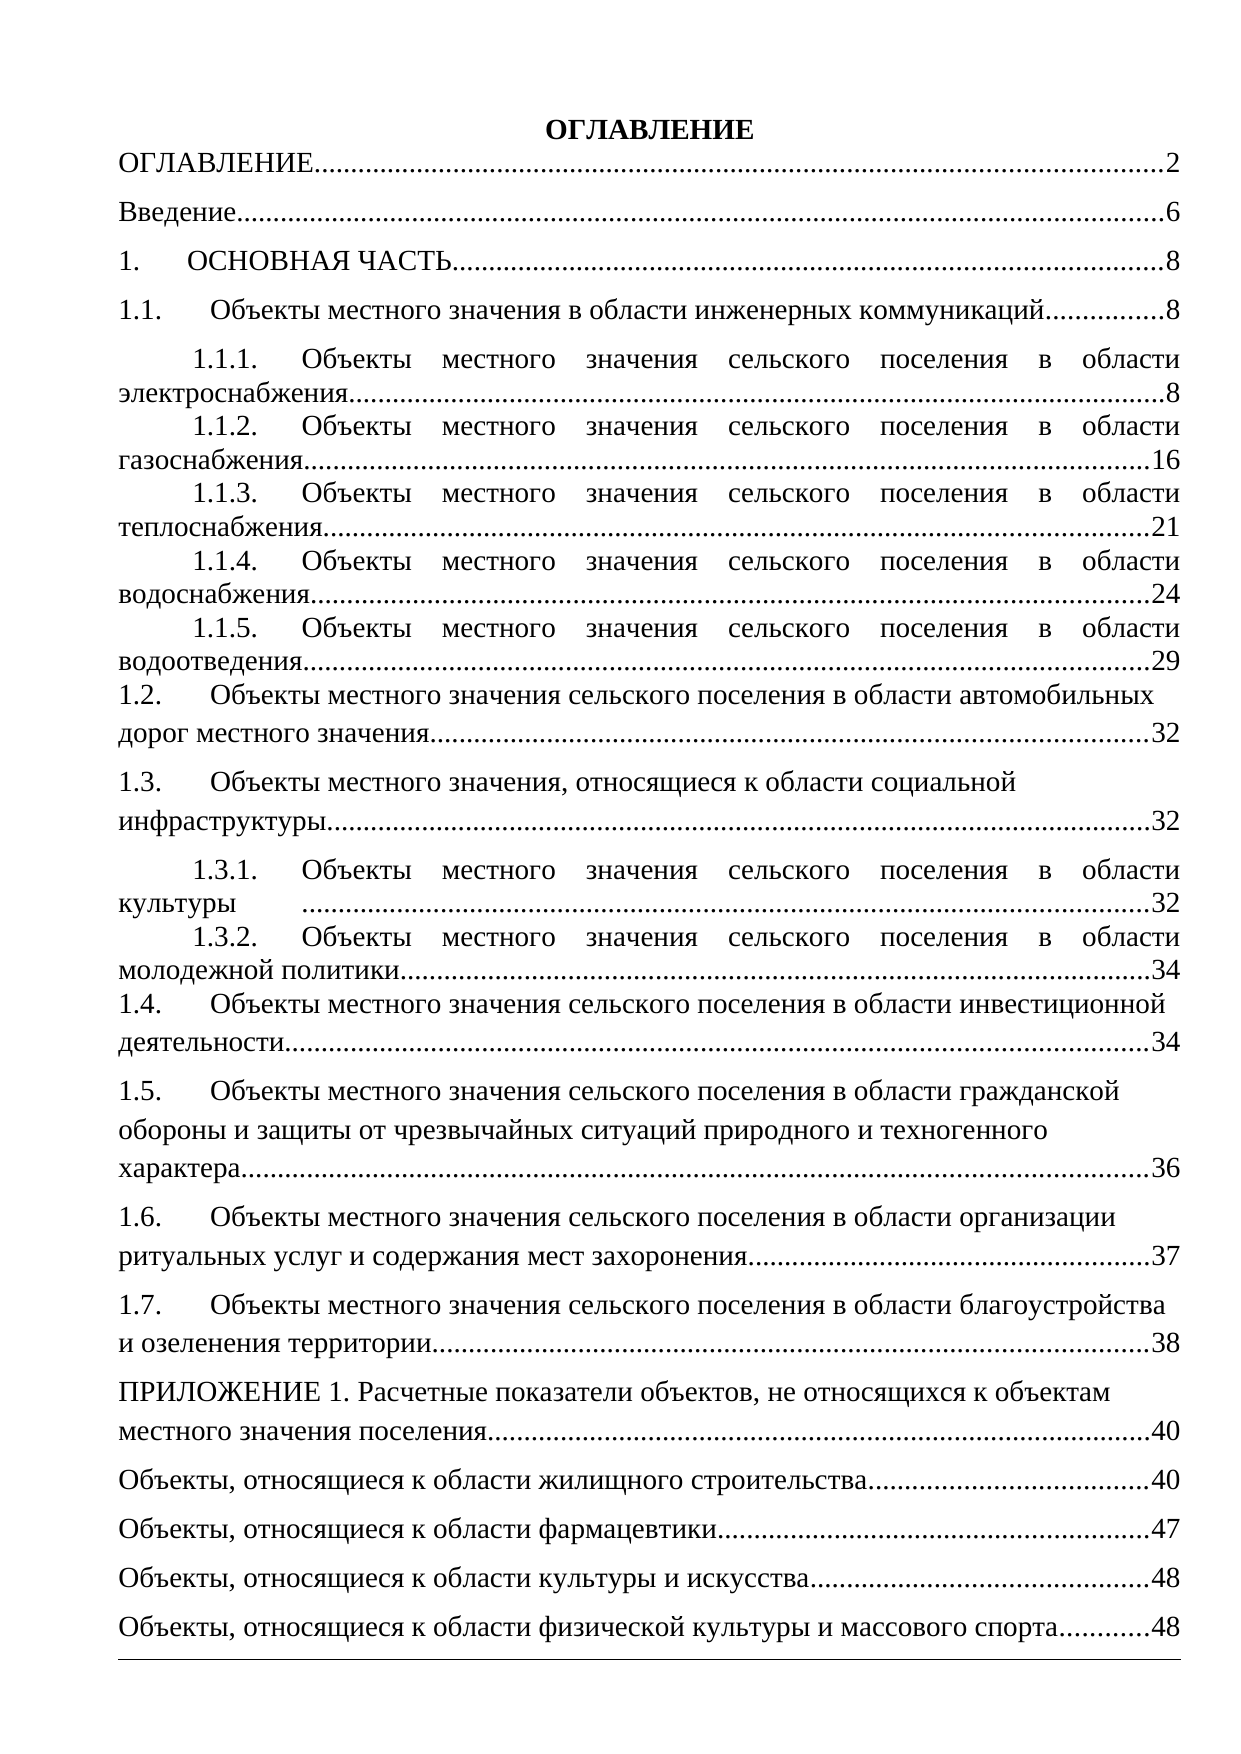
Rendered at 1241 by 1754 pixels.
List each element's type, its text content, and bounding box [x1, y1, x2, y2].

subtitle ОГЛАВЛЕНИЕ [118, 112, 1181, 146]
